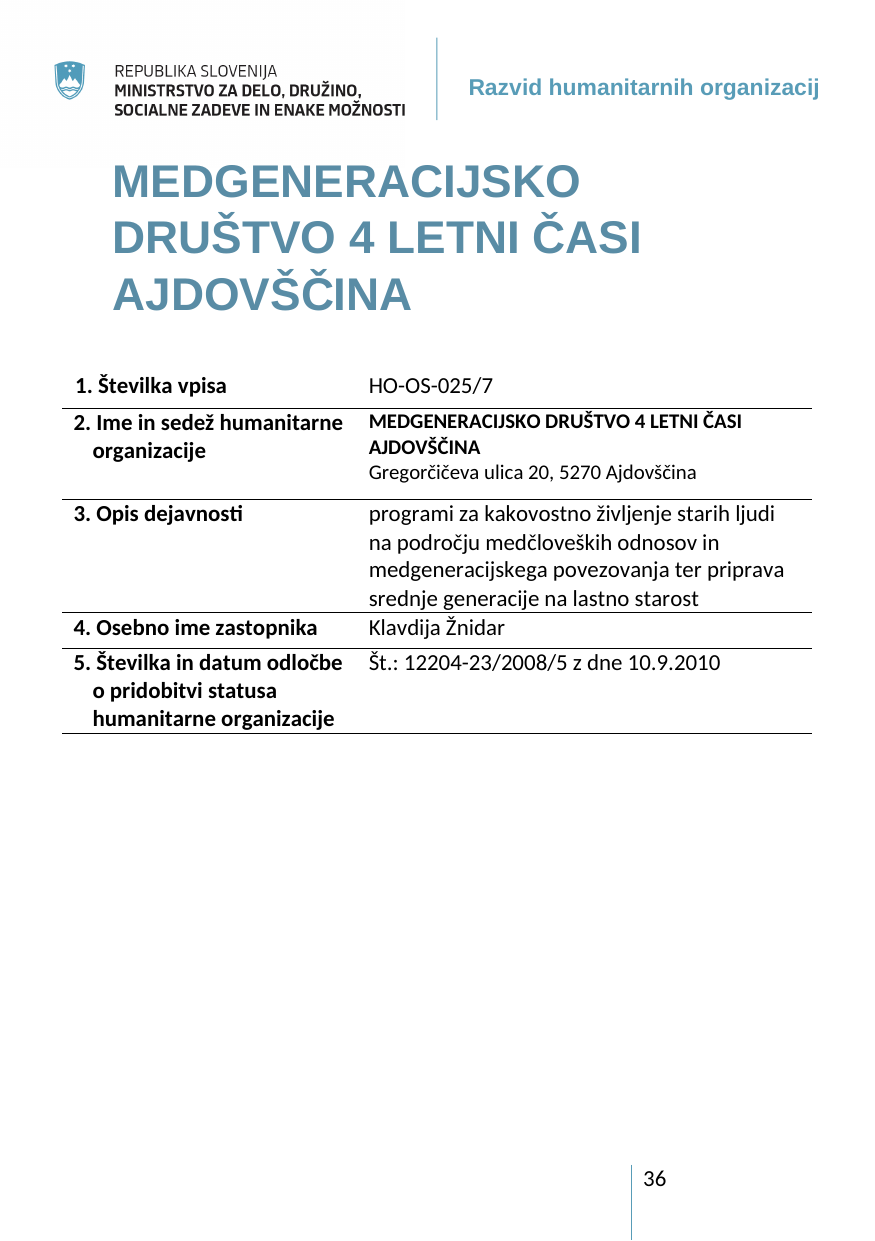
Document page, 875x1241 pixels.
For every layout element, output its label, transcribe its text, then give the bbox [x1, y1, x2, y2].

table_cell 4. Osebno ime zastopnika [62, 613, 357, 647]
table_cell MEDGENERACIJSKO DRUŠTVO 4 LETNI ČASI AJDOVŠČINA Gregorčičeva ulica 20, 5270 Ajdovščina [357, 409, 812, 498]
picture [0, 0, 406, 168]
table_cell Klavdija Žnidar [357, 613, 812, 647]
table_cell programi za kakovostno življenje starih ljudi na področju medčloveških odnosov in medgeneracijskega povezovanja ter priprava srednje generacije na lastno starost [357, 500, 812, 612]
subtitle MEDGENERACIJSKO DRUŠTVO 4 LETNI ČASI AJDOVŠČINA [112, 154, 762, 321]
table_header 1. Številka vpisa [62, 372, 357, 407]
table_cell 3. Opis dejavnosti [62, 500, 357, 612]
table_cell 2. Ime in sedež humanitarne organizacije [62, 409, 357, 498]
table_cell 5. Številka in datum odločbe o pridobitvi statusa humanitarne organizacije [62, 649, 357, 732]
table_cell Št.: 12204-23/2008/5 z dne 10.9.2010 [357, 649, 812, 732]
table_header HO-OS-025/7 [357, 372, 812, 407]
